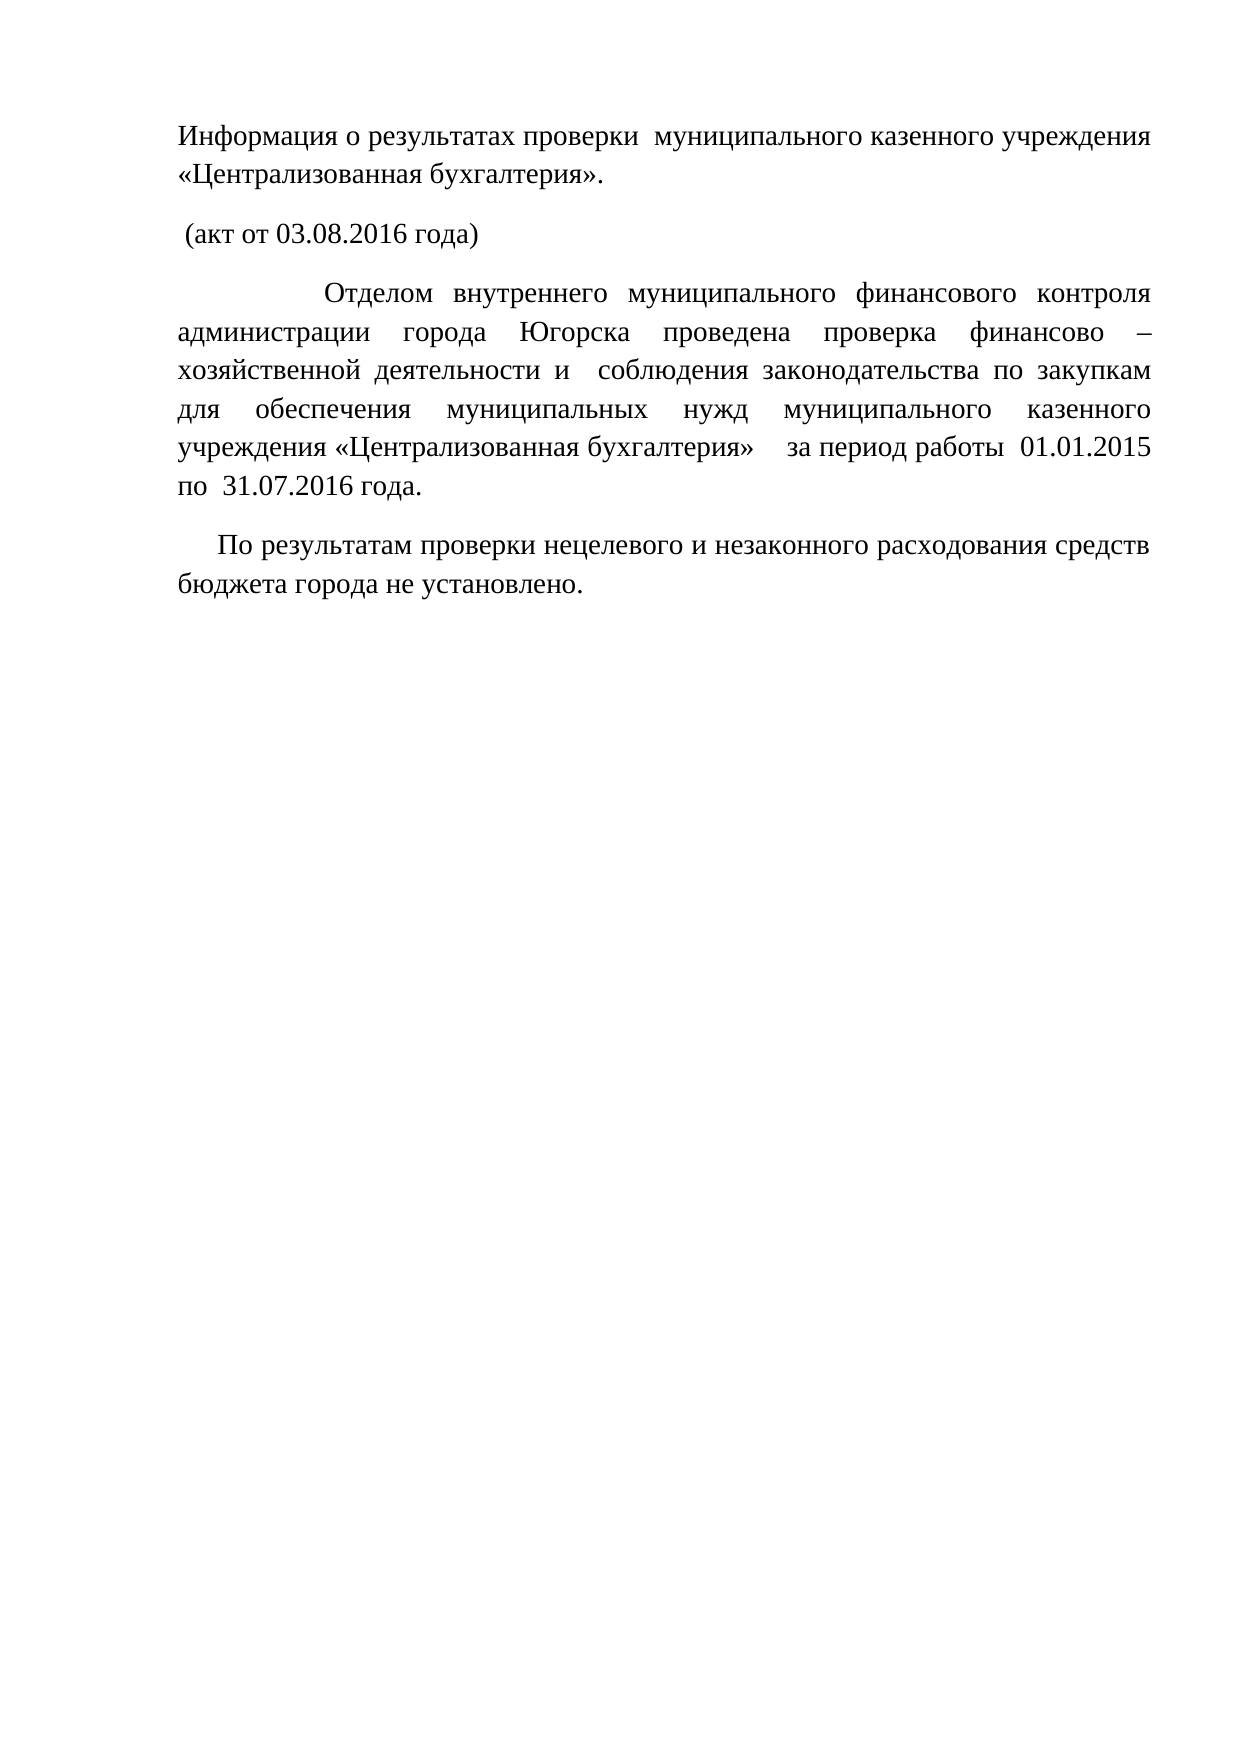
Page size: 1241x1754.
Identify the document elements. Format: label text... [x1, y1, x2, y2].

text (акт от 03.08.2016 года) [177, 216, 1152, 249]
text Отделом внутреннего муниципального финансового контроля администрации города Югорска проведена проверка финансово – хозяйственной деятельности и соблюдения законодательства по закупкам для обеспечения муниципальных нужд муниципального казенного учреждения «Централизованная бухгалтерия» за период работы 01.01.2015 по 31.07.2016 года. [177, 275, 1152, 502]
text По результатам проверки нецелевого и незаконного расходования средств бюджета города не установлено. [177, 527, 1152, 599]
text Информация о результатах проверки муниципального казенного учреждения «Централизованная бухгалтерия». [177, 118, 1152, 190]
